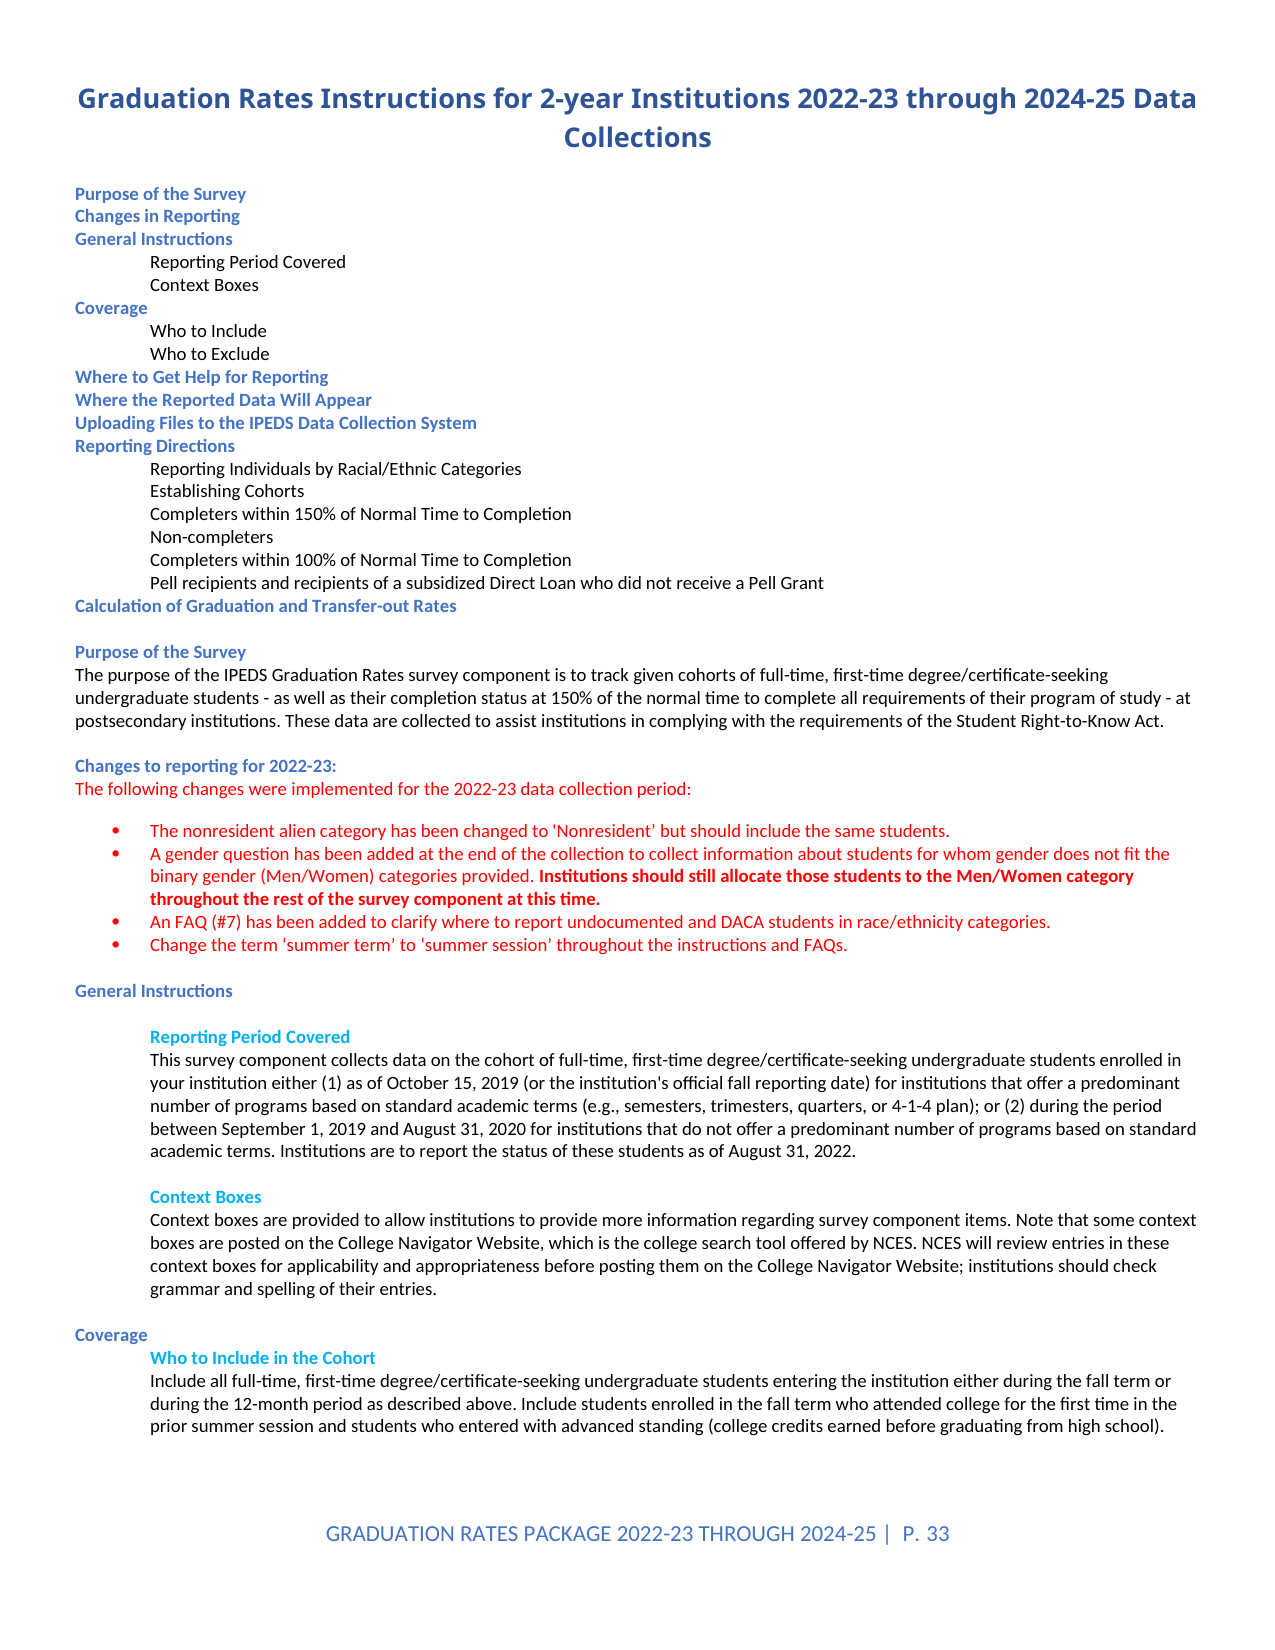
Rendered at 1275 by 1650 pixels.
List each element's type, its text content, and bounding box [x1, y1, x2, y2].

text Purpose of the Survey [75, 182, 1200, 204]
text Who to Include [150, 319, 1200, 342]
text Who to Exclude [150, 342, 1200, 365]
text Coverage [75, 1323, 1200, 1346]
text Non-completers [150, 525, 1200, 548]
text Context boxes are provided to allow institutions to provide more information regarding survey component items. Note that some context boxes are posted on the College Navigator Website, which is the college search tool offered by NCES. NCES will review entries in these context boxes for applicability and appropriateness before posting them on the College Navigator Website; institutions should check grammar and spelling of their entries. [150, 1208, 1200, 1300]
text Reporting Period Covered [150, 1025, 1200, 1048]
list Change the term ‘summer term’ to ‘summer session’ throughout the instructions and FAQs. [112, 933, 1200, 956]
subtitle Graduation Rates Instructions for 2-year Institutions 2022-23 through 2024-25 Data Collections [75, 79, 1200, 156]
text Calculation of Graduation and Transfer-out Rates [75, 594, 1200, 617]
text The purpose of the IPEDS Graduation Rates survey component is to track given cohorts of full-time, first-time degree/certificate-seeking undergraduate students - as well as their completion status at 150% of the normal time to complete all requirements of their program of study - at postsecondary institutions. These data are collected to assist institutions in complying with the requirements of the Student Right-to-Know Act. [75, 663, 1200, 732]
text Reporting Directions [75, 434, 1200, 457]
text This survey component collects data on the cohort of full-time, first-time degree/certificate-seeking undergraduate students enrolled in your institution either (1) as of October 15, 2019 (or the institution's official fall reporting date) for institutions that offer a predominant number of programs based on standard academic terms (e.g., semesters, trimesters, quarters, or 4-1-4 plan); or (2) during the period between September 1, 2019 and August 31, 2020 for institutions that do not offer a predominant number of programs based on standard academic terms. Institutions are to report the status of these students as of August 31, 2022. [150, 1048, 1200, 1163]
list A gender question has been added at the end of the collection to collect information about students for whom gender does not fit the binary gender (Men/Women) categories provided. Institutions should still allocate those students to the Men/Women category throughout the rest of the survey component at this time. [112, 842, 1200, 911]
text Changes in Reporting [75, 204, 1200, 227]
text General Instructions [75, 979, 1200, 1002]
text Establishing Cohorts [150, 479, 1200, 502]
text Completers within 100% of Normal Time to Completion [150, 548, 1200, 571]
text Where to Get Help for Reporting [75, 365, 1200, 388]
text General Instructions [75, 227, 1200, 250]
text The following changes were implemented for the 2022-23 data collection period: [75, 777, 1200, 800]
text Purpose of the Survey [75, 640, 1200, 663]
text Coverage [75, 296, 1200, 319]
text Completers within 150% of Normal Time to Completion [150, 502, 1200, 525]
list An FAQ (#7) has been added to clarify where to report undocumented and DACA students in race/ethnicity categories. [112, 911, 1200, 933]
text Reporting Individuals by Racial/Ethnic Categories [150, 457, 1200, 479]
text Where the Reported Data Will Appear [75, 388, 1200, 411]
list The nonresident alien category has been changed to 'Nonresident’ but should include the same students. [112, 819, 1200, 842]
text Include all full-time, first-time degree/certificate-seeking undergraduate students entering the institution either during the fall term or during the 12-month period as described above. Include students enrolled in the fall term who attended college for the first time in the prior summer session and students who entered with advanced standing (college credits earned before graduating from high school). [150, 1369, 1200, 1438]
text Pell recipients and recipients of a subsidized Direct Loan who did not receive a Pell Grant [150, 571, 1200, 594]
text Who to Include in the Cohort [150, 1346, 1200, 1369]
text Context Boxes [150, 1186, 1200, 1208]
text Uploading Files to the IPEDS Data Collection System [75, 411, 1200, 434]
text Context Boxes [150, 273, 1200, 296]
text Changes to reporting for 2022-23: [75, 754, 1200, 777]
text Reporting Period Covered [150, 250, 1200, 273]
